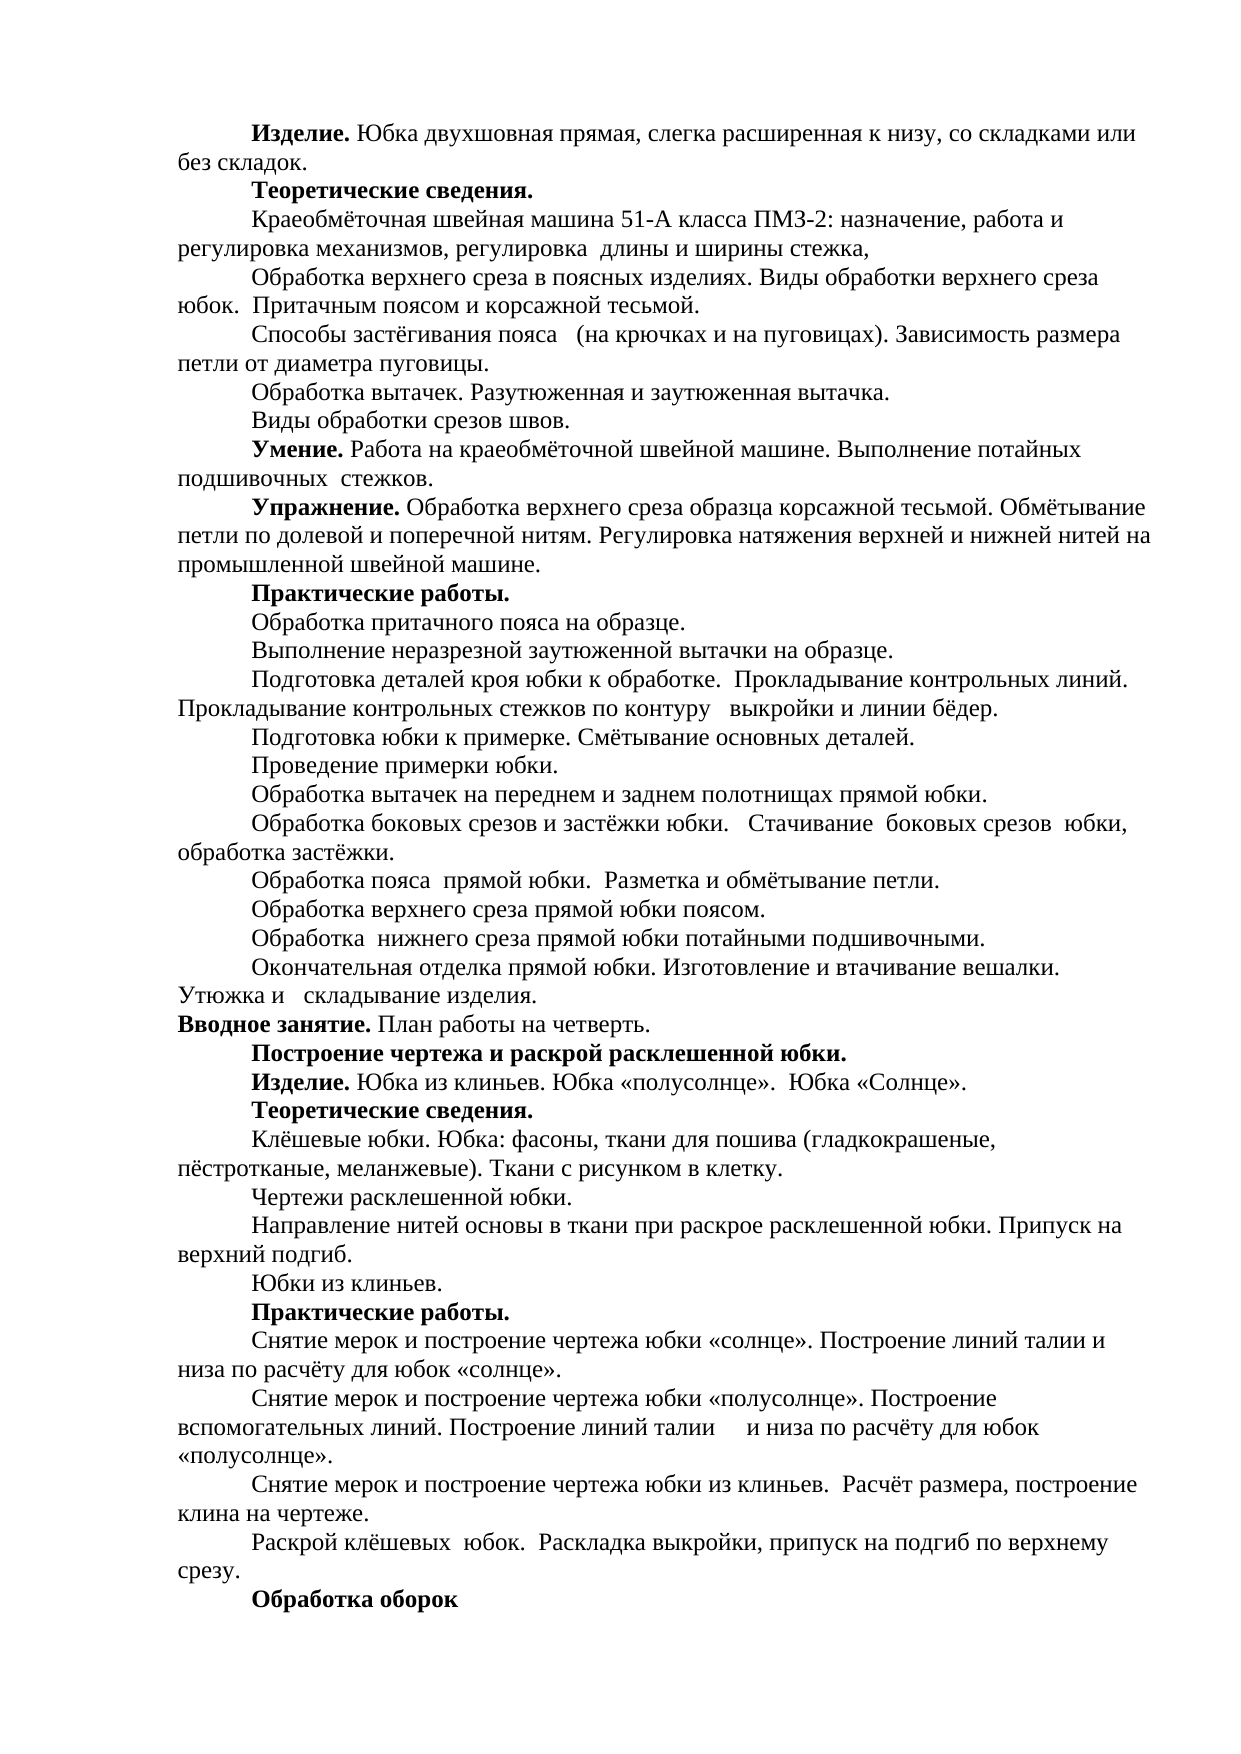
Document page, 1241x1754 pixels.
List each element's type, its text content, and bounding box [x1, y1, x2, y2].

text Снятие мерок и построение чертежа юбки «солнце». Построение линий талии и низа по расчёту для юбок «солнце». [177, 1326, 1152, 1383]
text Выполнение неразрезной заутюженной вытачки на образце. [177, 636, 1152, 664]
text Упражнение. Обработка верхнего среза образца корсажной тесьмой. Обмётывание петли по долевой и поперечной нитям. Регулировка натяжения верхней и нижней нитей на промышленной швейной машине. [177, 492, 1152, 578]
text Снятие мерок и построение чертежа юбки из клиньев. Расчёт размера, построение клина на чертеже. [177, 1469, 1152, 1527]
text Обработка верхнего среза прямой юбки поясом. [177, 894, 1152, 923]
text Обработка притачного пояса на образце. [177, 607, 1152, 636]
text Обработка верхнего среза в поясных изделиях. Виды обработки верхнего среза юбок. Притачным поясом и корсажной тесьмой. [177, 262, 1152, 319]
text Вводное занятие. План работы на четверть. [177, 1009, 1152, 1038]
text Направление нитей основы в ткани при раскрое расклешенной юбки. Припуск на верхний подгиб. [177, 1211, 1152, 1268]
text Изделие. Юбка из клиньев. Юбка «полусолнце». Юбка «Солнце». [177, 1067, 1152, 1096]
text Обработка вытачек на переднем и заднем полотнищах прямой юбки. [177, 779, 1152, 808]
text Умение. Работа на краеобмёточной швейной машине. Выполнение потайных подшивочных стежков. [177, 434, 1152, 492]
text Обработка оборок [177, 1584, 1152, 1613]
text Построение чертежа и раскрой расклешенной юбки. [177, 1038, 1152, 1067]
text Подготовка юбки к примерке. Смётывание основных деталей. [177, 722, 1152, 751]
text Снятие мерок и построение чертежа юбки «полусолнце». Построение вспомогательных линий. Построение линий талии и низа по расчёту для юбок «полусолнце». [177, 1383, 1152, 1469]
text Подготовка деталей кроя юбки к обработке. Прокладывание контрольных линий. Прокладывание контрольных стежков по контуру выкройки и линии бёдер. [177, 664, 1152, 722]
text Обработка нижнего среза прямой юбки потайными подшивочными. [177, 923, 1152, 952]
text Практические работы. [177, 1297, 1152, 1326]
text Юбки из клиньев. [177, 1268, 1152, 1297]
text Изделие. Юбка двухшовная прямая, слегка расширенная к низу, со складками или без складок. [177, 118, 1152, 176]
text Теоретические сведения. [177, 1096, 1152, 1124]
text Практические работы. [177, 578, 1152, 607]
text Способы застёгивания пояса (на крючках и на пуговицах). Зависимость размера петли от диаметра пуговицы. [177, 319, 1152, 377]
text Проведение примерки юбки. [177, 751, 1152, 779]
text Краеобмёточная швейная машина 51-А класса ПМЗ-2: назначение, работа и регулировка механизмов, регулировка длины и ширины стежка, [177, 204, 1152, 262]
text Клёшевые юбки. Юбка: фасоны, ткани для пошива (гладкокрашеные, пёстротканые, меланжевые). Ткани с рисунком в клетку. [177, 1124, 1152, 1182]
text Окончательная отделка прямой юбки. Изготовление и втачивание вешалки. Утюжка и складывание изделия. [177, 952, 1152, 1009]
text Обработка пояса прямой юбки. Разметка и обмётывание петли. [177, 866, 1152, 894]
text Раскрой клёшевых юбок. Раскладка выкройки, припуск на подгиб по верхнему срезу. [177, 1527, 1152, 1584]
text Обработка боковых срезов и застёжки юбки. Стачивание боковых срезов юбки, обработка застёжки. [177, 808, 1152, 866]
text Обработка вытачек. Разутюженная и заутюженная вытачка. [177, 377, 1152, 406]
text Чертежи расклешенной юбки. [177, 1182, 1152, 1211]
text Теоретические сведения. [177, 176, 1152, 204]
text Виды обработки срезов швов. [177, 406, 1152, 434]
